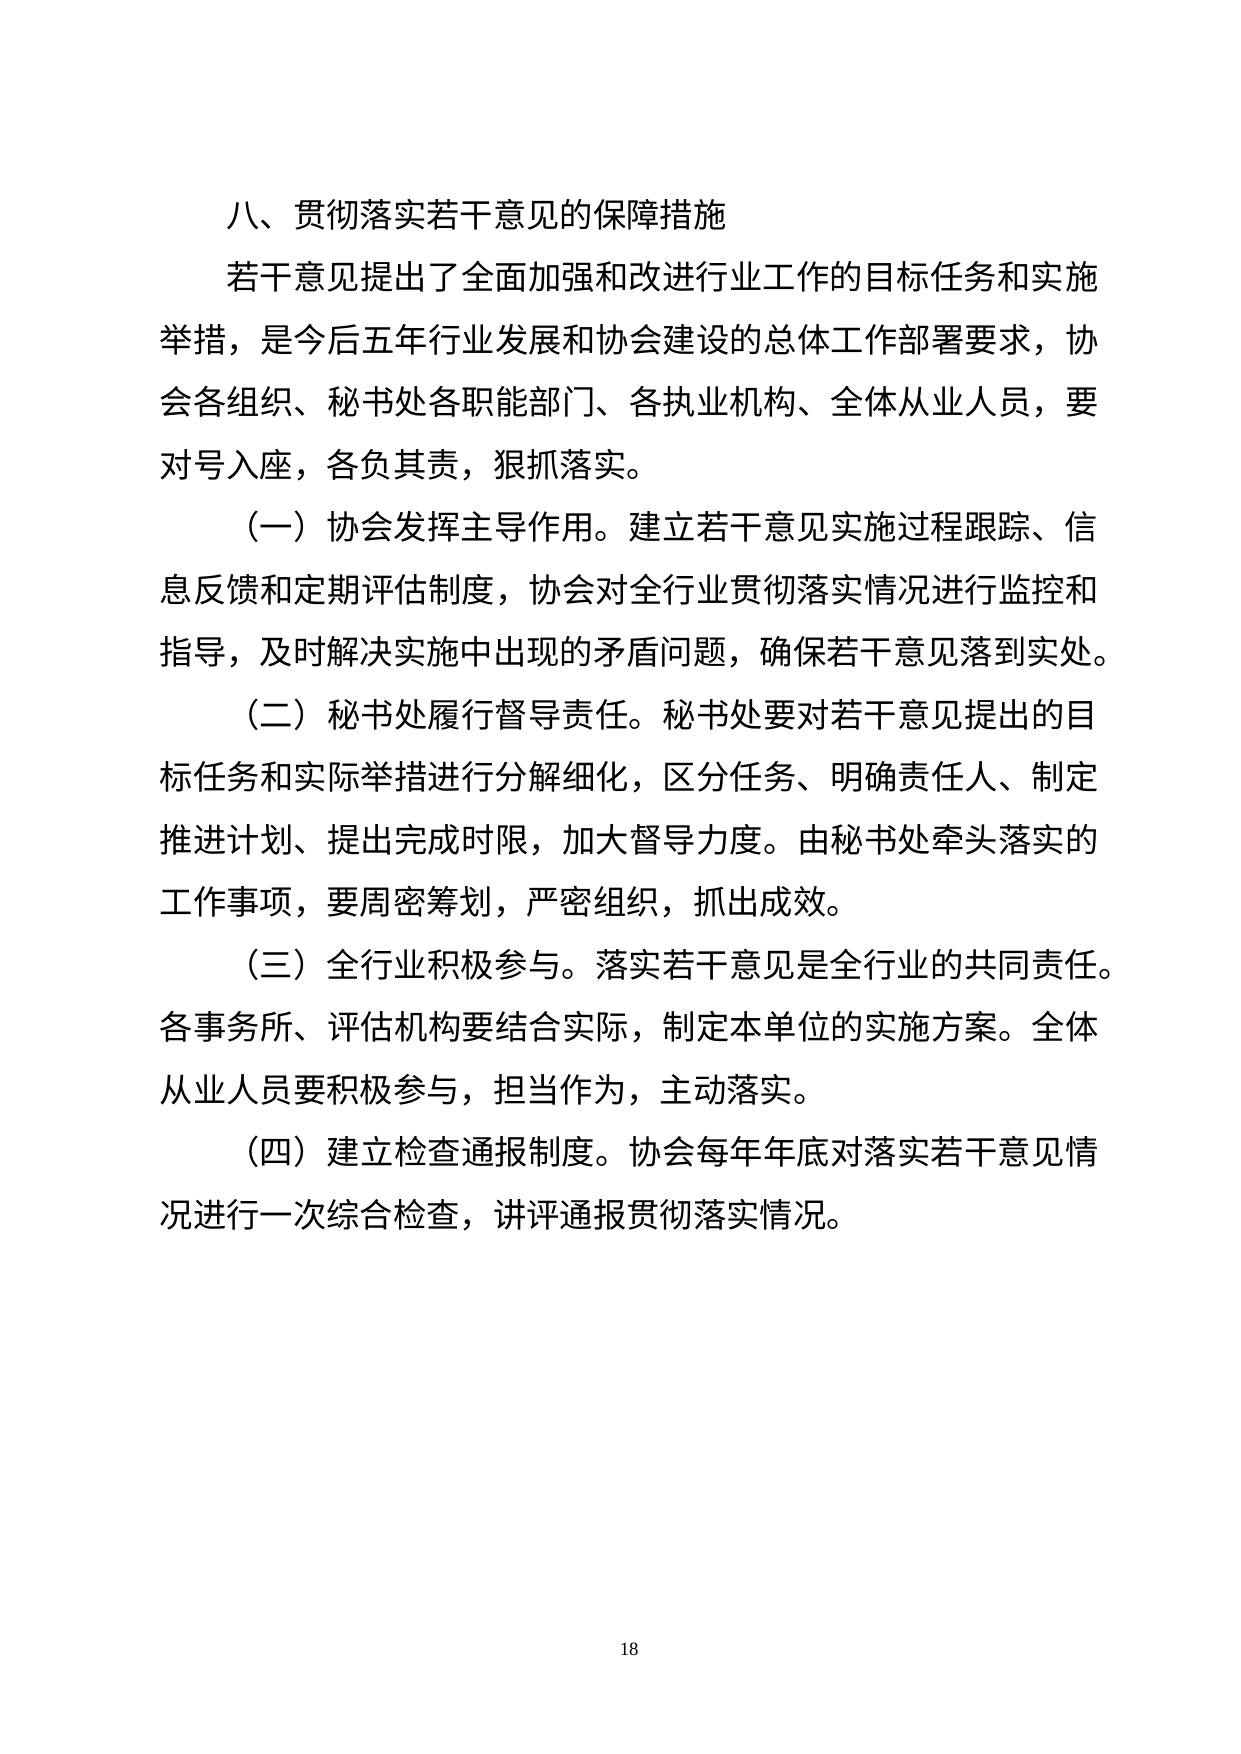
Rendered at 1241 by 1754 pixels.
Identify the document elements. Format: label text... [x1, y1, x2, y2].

text （四）建立检查通报制度。协会每年年底对落实若干意见情况进行一次综合检查，讲评通报贯彻落实情况。 [159, 1115, 1098, 1240]
text 八、贯彻落实若干意见的保障措施 [159, 177, 1098, 240]
text 若干意见提出了全面加强和改进行业工作的目标任务和实施举措，是今后五年行业发展和协会建设的总体工作部署要求，协会各组织、秘书处各职能部门、各执业机构、全体从业人员，要对号入座，各负其责，狠抓落实。 [159, 240, 1098, 490]
text （一）协会发挥主导作用。建立若干意见实施过程跟踪、信息反馈和定期评估制度，协会对全行业贯彻落实情况进行监控和指导，及时解决实施中出现的矛盾问题，确保若干意见落到实处。 [159, 490, 1098, 677]
text （三）全行业积极参与。落实若干意见是全行业的共同责任。各事务所、评估机构要结合实际，制定本单位的实施方案。全体从业人员要积极参与，担当作为，主动落实。 [159, 927, 1098, 1115]
text （二）秘书处履行督导责任。秘书处要对若干意见提出的目标任务和实际举措进行分解细化，区分任务、明确责任人、制定推进计划、提出完成时限，加大督导力度。由秘书处牵头落实的工作事项，要周密筹划，严密组织，抓出成效。 [159, 677, 1098, 927]
